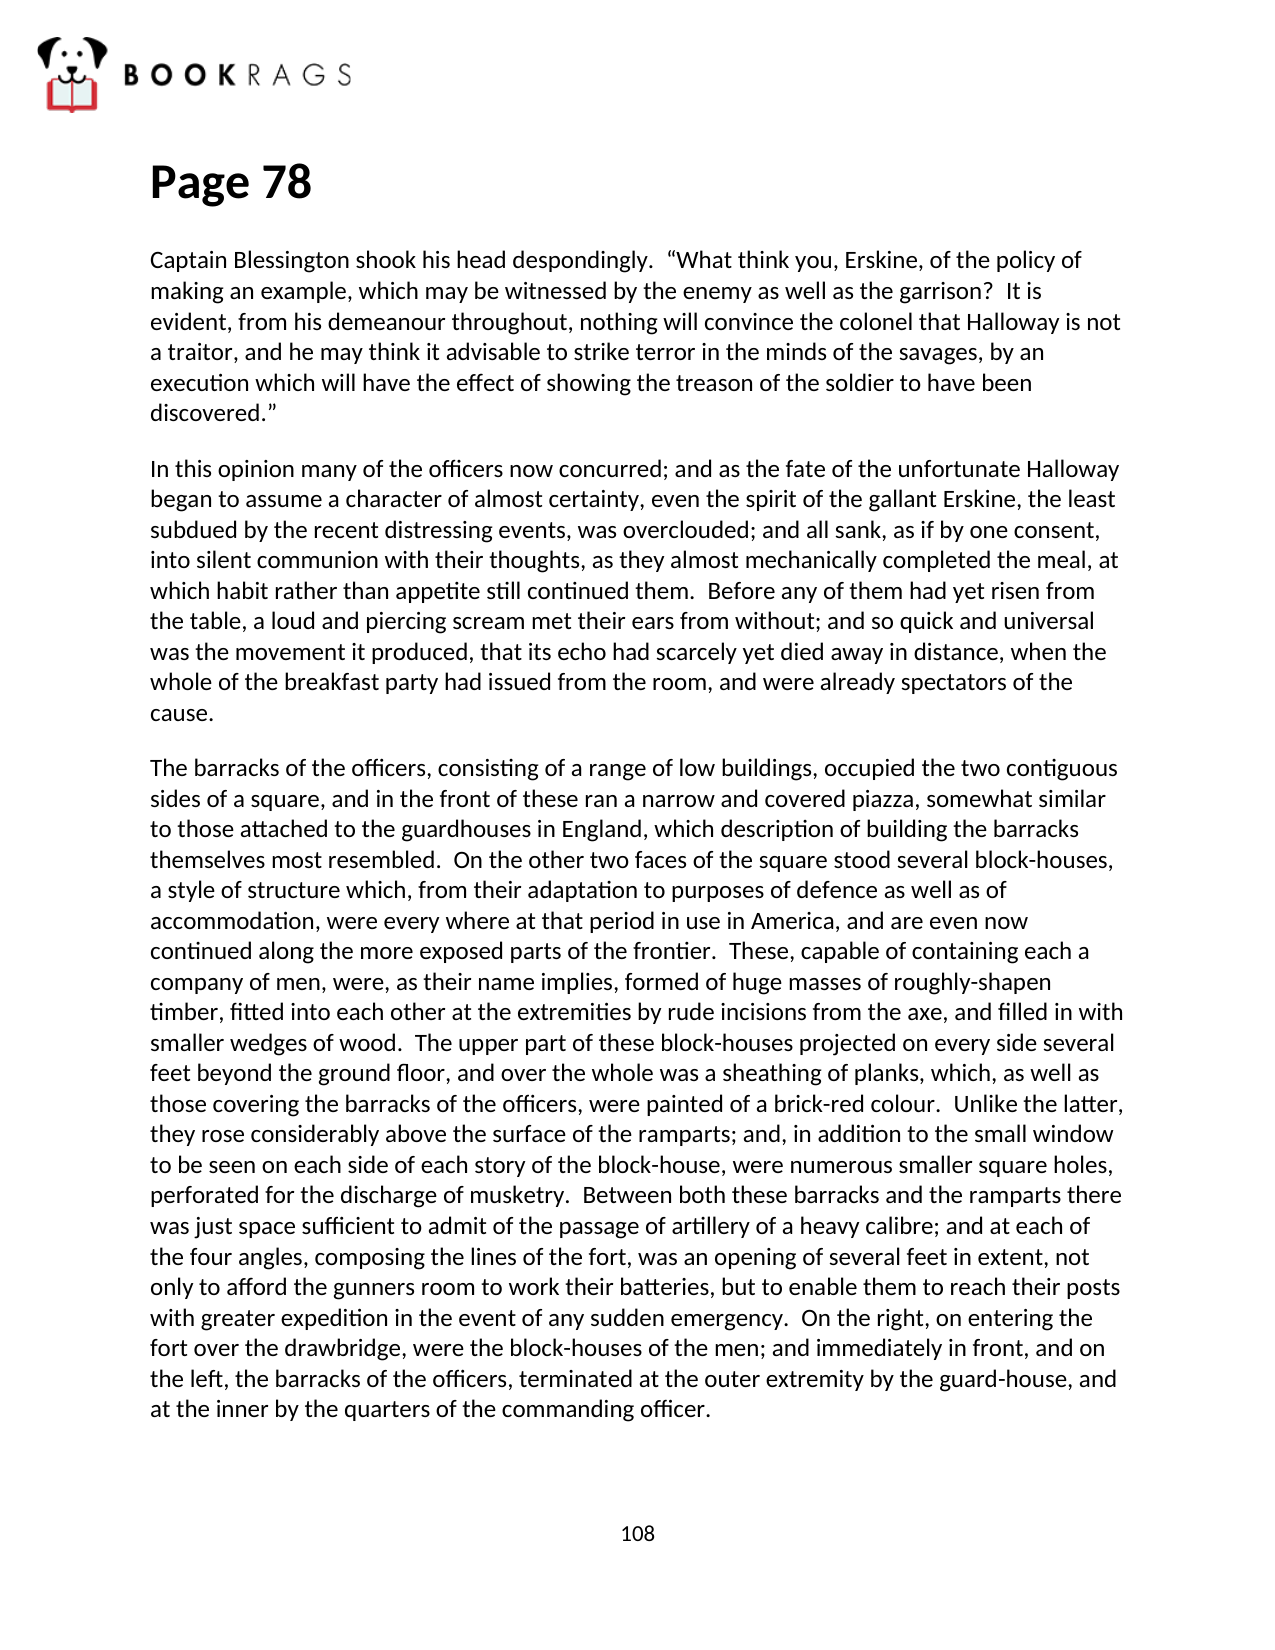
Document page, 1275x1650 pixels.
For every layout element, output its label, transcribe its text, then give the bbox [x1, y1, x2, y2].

text In this opinion many of the officers now concurred; and as the fate of the unfortunate Halloway began to assume a character of almost certainty, even the spirit of the gallant Erskine, the least subdued by the recent distressing events, was overclouded; and all sank, as if by one consent, into silent communion with their thoughts, as they almost mechanically completed the meal, at which habit rather than appetite still continued them. Before any of them had yet risen from the table, a loud and piercing scream met their ears from without; and so quick and universal was the movement it produced, that its echo had scarcely yet died away in distance, when the whole of the breakfast party had issued from the room, and were already spectators of the cause. [150, 453, 1125, 727]
text Page 78 [150, 150, 1125, 211]
text Captain Blessington shook his head despondingly. “What think you, Erskine, of the policy of making an example, which may be witnessed by the enemy as well as the garrison? It is evident, from his demeanour throughout, nothing will convince the colonel that Halloway is not a traitor, and he may think it advisable to strike terror in the minds of the savages, by an execution which will have the effect of showing the treason of the soldier to have been discovered.” [150, 244, 1125, 428]
picture [37, 37, 351, 113]
text The barracks of the officers, consisting of a range of low buildings, occupied the two contiguous sides of a square, and in the front of these ran a narrow and covered piazza, somewhat similar to those attached to the guardhouses in England, which description of building the barracks themselves most resembled. On the other two faces of the square stood several block-houses, a style of structure which, from their adaptation to purposes of defence as well as of accommodation, were every where at that period in use in America, and are even now continued along the more exposed parts of the frontier. These, capable of containing each a company of men, were, as their name implies, formed of huge masses of roughly-shapen timber, fitted into each other at the extremities by rude incisions from the axe, and filled in with smaller wedges of wood. The upper part of these block-houses projected on every side several feet beyond the ground floor, and over the whole was a sheathing of planks, which, as well as those covering the barracks of the officers, were painted of a brick-red colour. Unlike the latter, they rose considerably above the surface of the ramparts; and, in addition to the small window to be seen on each side of each story of the block-house, were numerous smaller square holes, perforated for the discharge of musketry. Between both these barracks and the ramparts there was just space sufficient to admit of the passage of artillery of a heavy calibre; and at each of the four angles, composing the lines of the fort, was an opening of several feet in extent, not only to afford the gunners room to work their batteries, but to enable them to reach their posts with greater expedition in the event of any sudden emergency. On the right, on entering the fort over the drawbridge, were the block-houses of the men; and immediately in front, and on the left, the barracks of the officers, terminated at the outer extremity by the guard-house, and at the inner by the quarters of the commanding officer. [150, 752, 1125, 1424]
